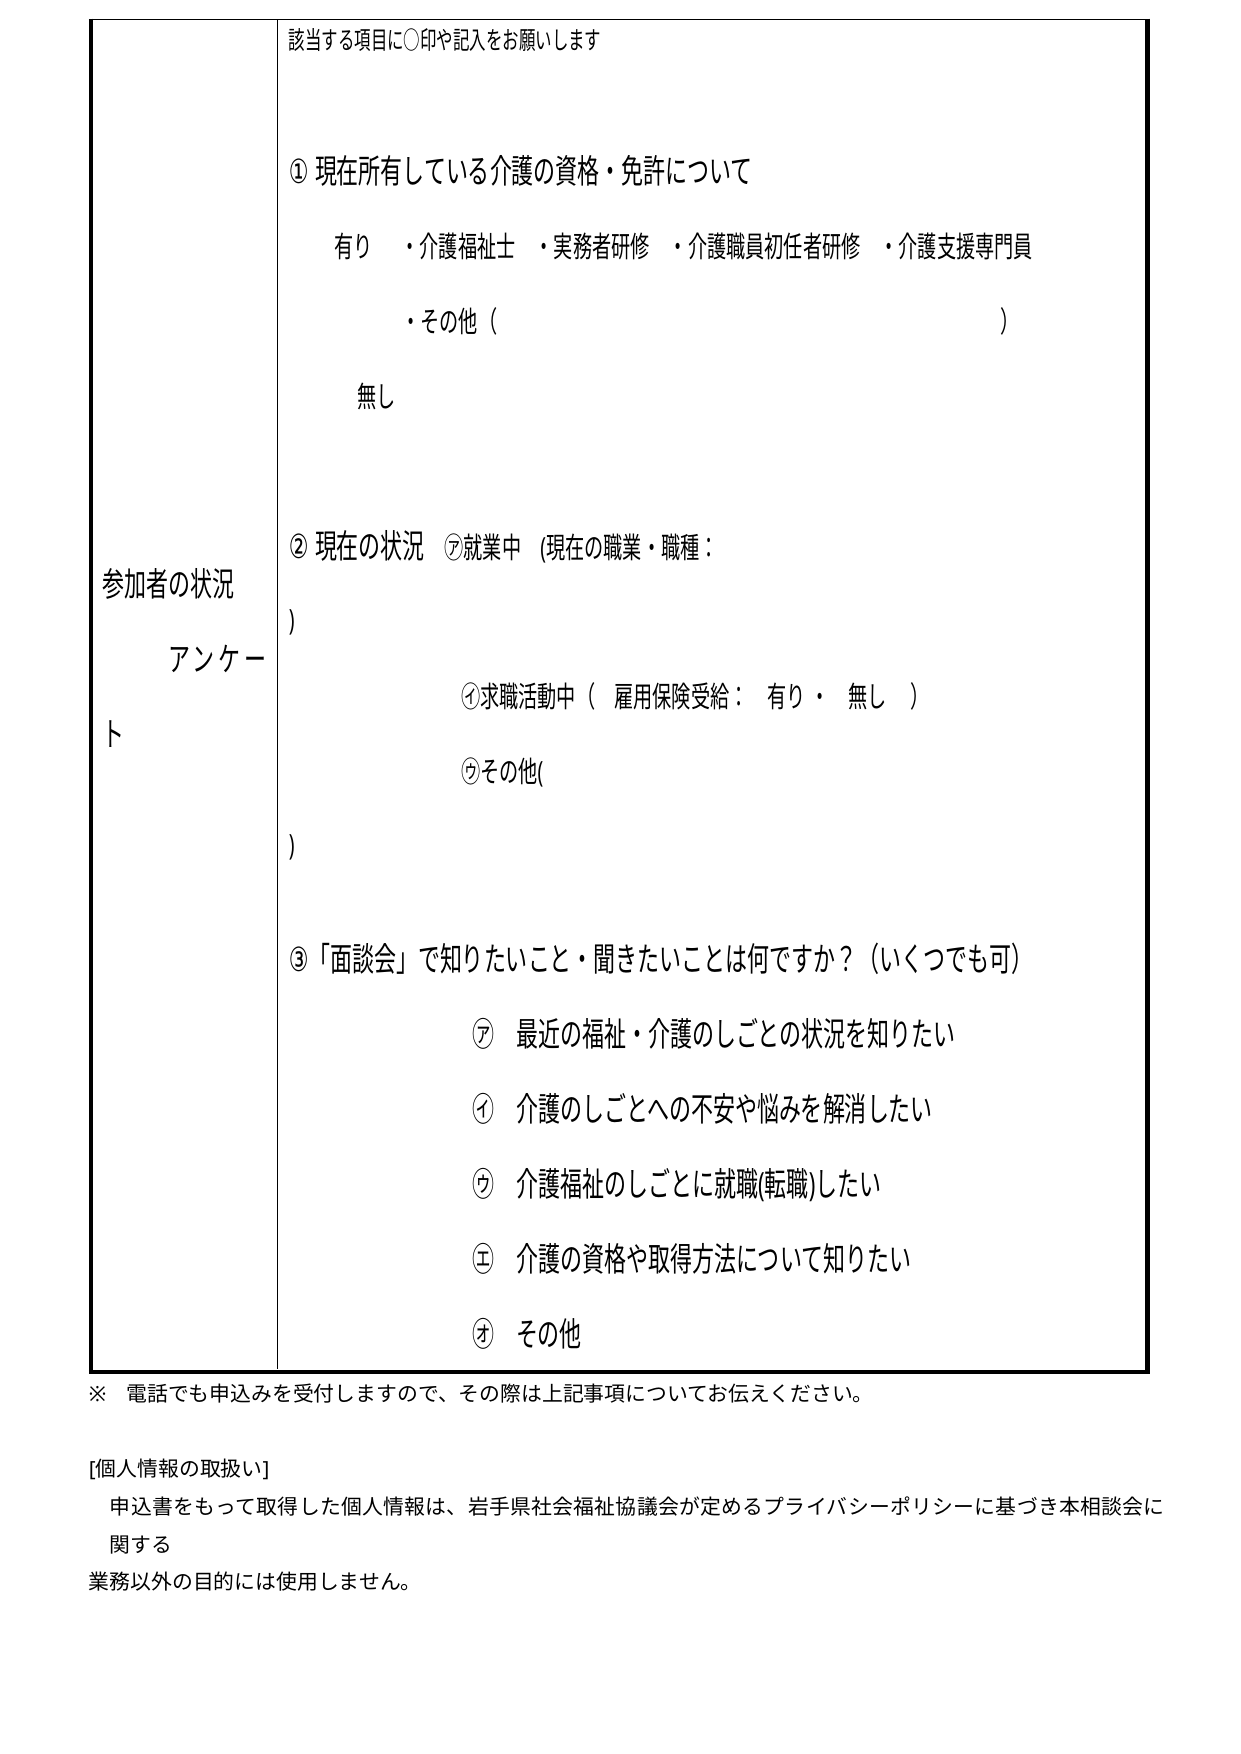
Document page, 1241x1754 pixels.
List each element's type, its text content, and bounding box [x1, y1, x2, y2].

table_cell 該当する項目に○印や記入をお願いします ①現在所有している介護の資格・免許について 有り ・介護福祉士 ・実務者研修 ・介護職員初任者研修 ・介護支援専門員 ・その他（ ） 無し ②現在の状況 ㋐就業中 (現在の職業・職種： ) ㋑求職活動中（ 雇用保険受給： 有り ・ 無し ） ㋒その他( ) ③「面談会」で知りたいこと・聞きたいことは何ですか？（いくつでも可） ㋐ 最近の福祉・介護のしごとの状況を知りたい ㋑ 介護のしごとへの不安や悩みを解消したい ㋒ 介護福祉のしごとに就職(転職)したい ㋓ 介護の資格や取得方法について知りたい ㋔ その他 [278, 20, 1145, 1369]
text 申込書をもって取得した個人情報は、岩手県社会福祉協議会が定めるプライバシーポリシーに基づき本相談会に関する [89, 1487, 1166, 1562]
table_cell 参加者の状況 アンケート [93, 20, 277, 1369]
text [個人情報の取扱い] [89, 1449, 1166, 1487]
text 業務以外の目的には使用しません。 [89, 1562, 1166, 1599]
list 電話でも申込みを受付しますので、その際は上記事項についてお伝えください。 [89, 1374, 1166, 1412]
